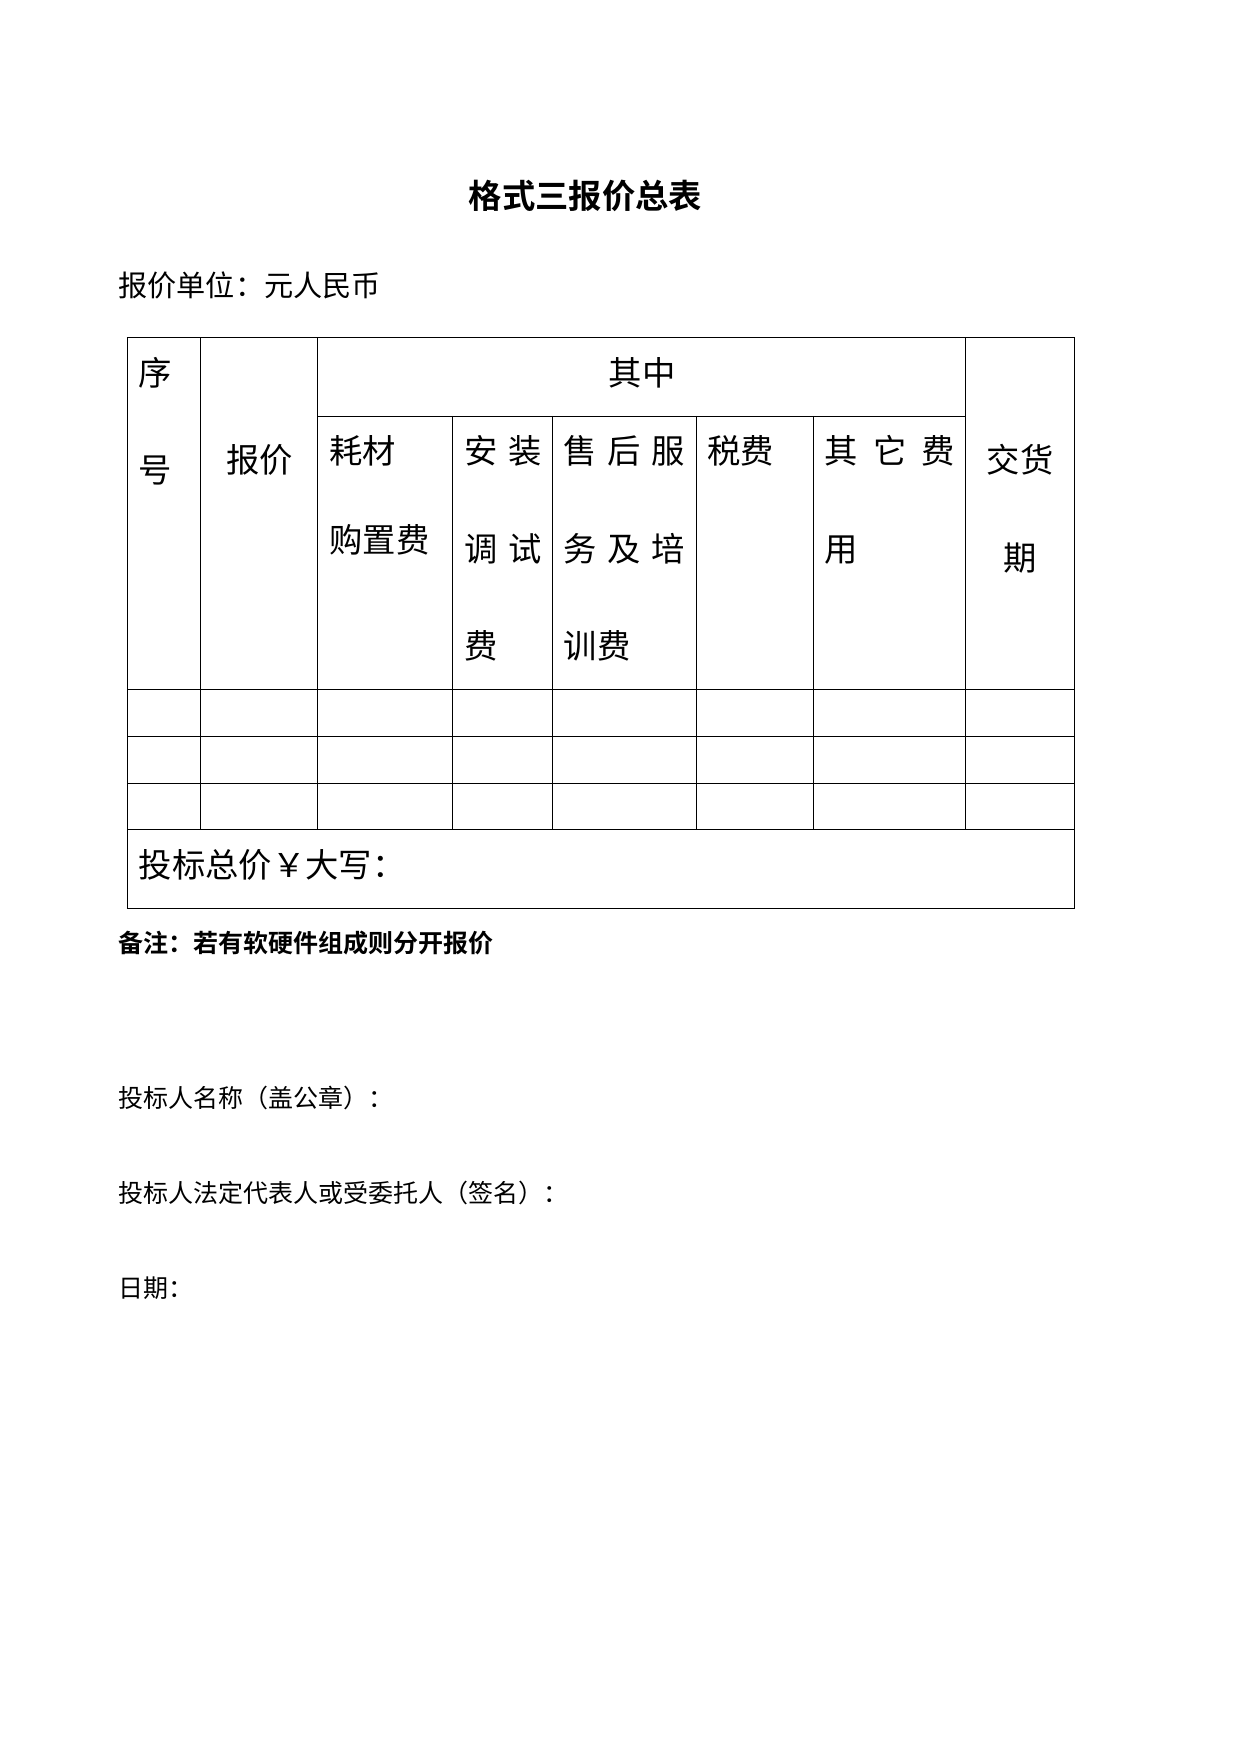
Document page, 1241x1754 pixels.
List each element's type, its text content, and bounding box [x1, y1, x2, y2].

table_cell 耗材 购置费 [318, 417, 452, 689]
text 日期： [118, 1254, 1053, 1319]
table_header 其中 [318, 338, 965, 416]
table_header 报价 [201, 338, 317, 689]
table_cell 安装调试费 [453, 417, 552, 689]
text 投标人法定代表人或受委托人（签名）： [118, 1159, 1053, 1224]
table_cell 售后服务及培训费 [553, 417, 696, 689]
text 备注：若有软硬件组成则分开报价 [118, 909, 1053, 974]
table_cell 税费 [697, 417, 813, 689]
table_cell [814, 690, 965, 736]
table_cell [201, 784, 317, 829]
table_cell [697, 737, 813, 783]
table_cell 其它费用 [814, 417, 965, 689]
table_cell [966, 737, 1074, 783]
table_cell [318, 784, 452, 829]
table_cell [128, 690, 200, 736]
table_cell [453, 737, 552, 783]
table_cell 投标总价￥大写： [128, 830, 1074, 908]
table_cell [966, 690, 1074, 736]
table_cell [553, 784, 696, 829]
table_cell [201, 737, 317, 783]
text 投标人名称（盖公章）： [118, 1064, 1053, 1129]
table_cell [966, 784, 1074, 829]
table_cell [553, 737, 696, 783]
table_cell [697, 784, 813, 829]
table_header 序号 [128, 338, 200, 689]
table_cell [814, 737, 965, 783]
text 格式三报价总表 [118, 162, 1053, 227]
table_cell [697, 690, 813, 736]
table_cell [318, 737, 452, 783]
table_cell [128, 737, 200, 783]
table_cell [128, 784, 200, 829]
table_cell [814, 784, 965, 829]
table_cell [553, 690, 696, 736]
table_header 交货期 [966, 338, 1074, 689]
table_cell [318, 690, 452, 736]
table_cell [453, 784, 552, 829]
table_cell [201, 690, 317, 736]
text 报价单位：元人民币 [118, 251, 1053, 316]
table_cell [453, 690, 552, 736]
